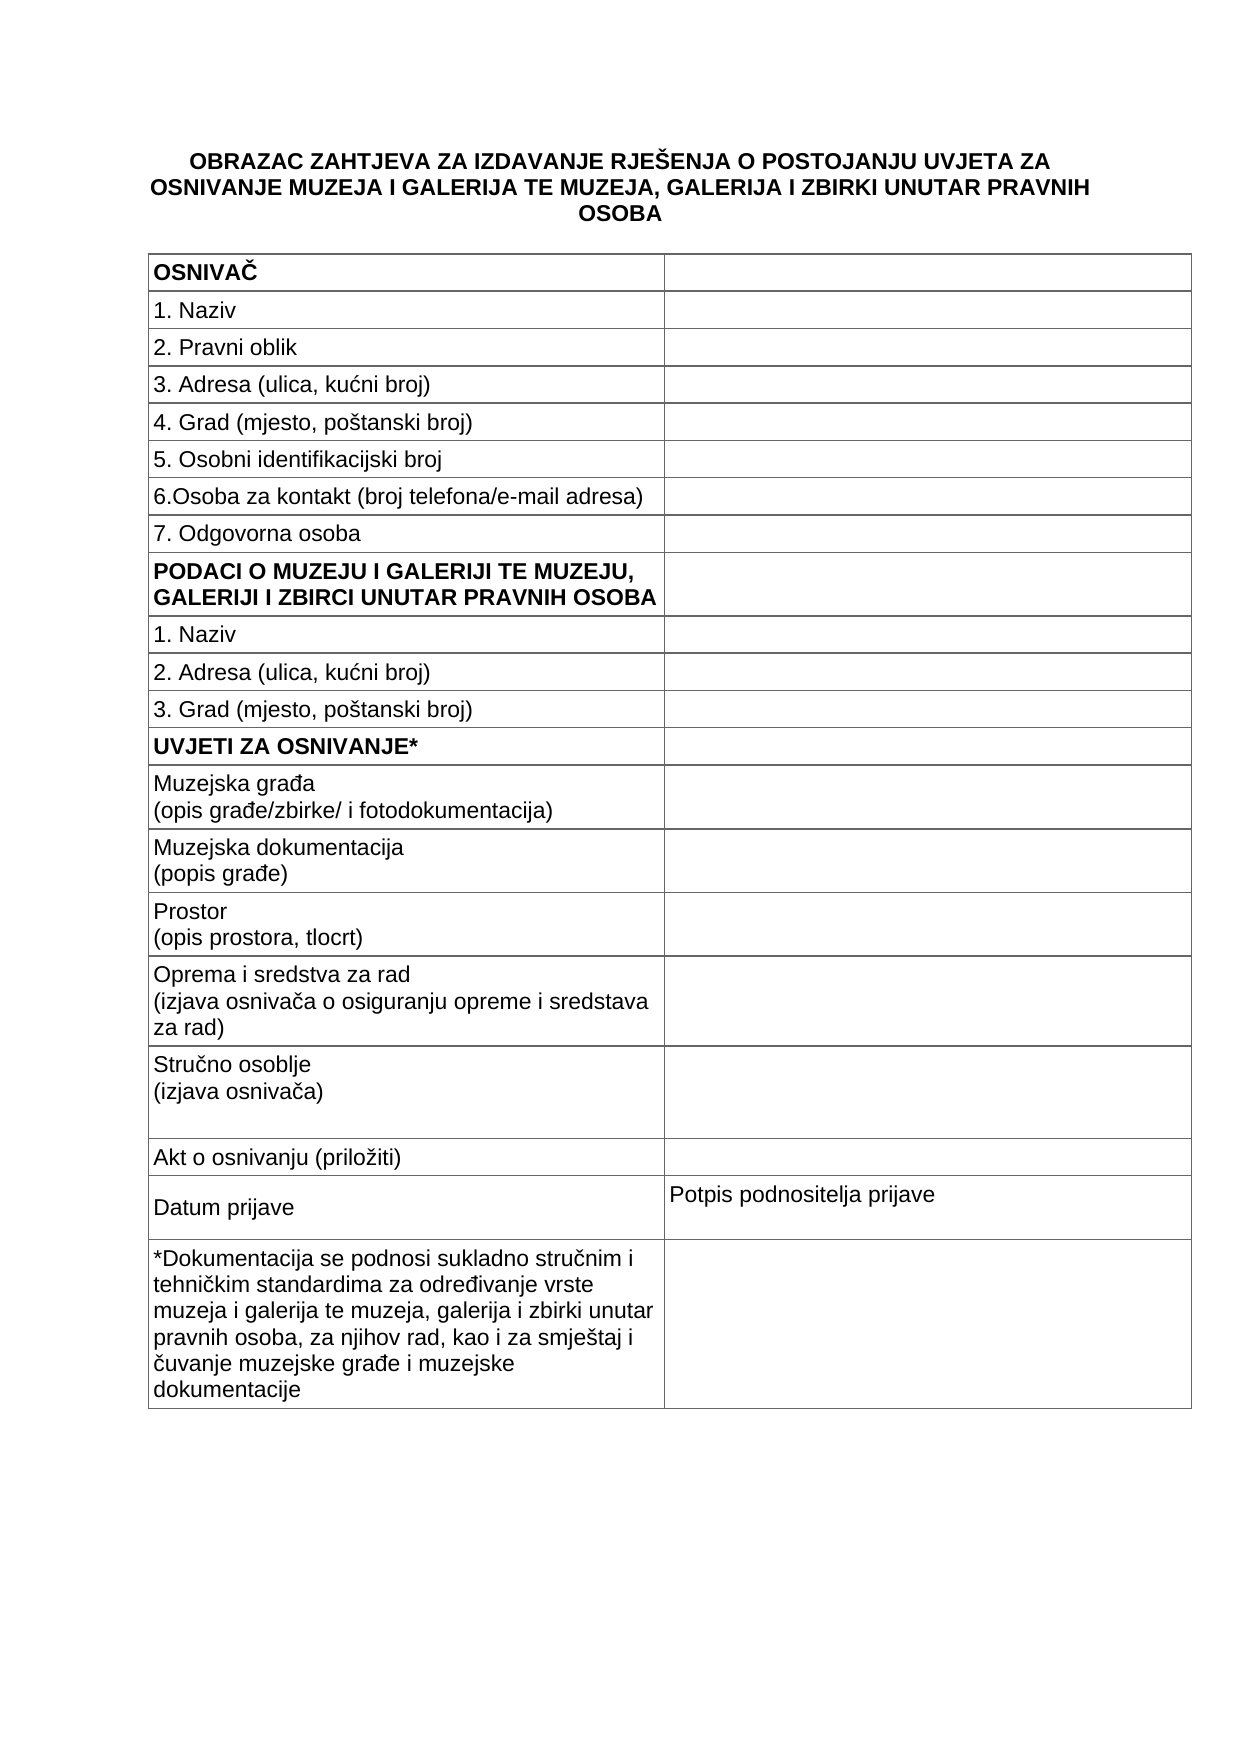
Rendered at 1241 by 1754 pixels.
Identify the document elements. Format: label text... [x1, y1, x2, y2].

table_cell [665, 691, 1191, 727]
table_cell Prostor (opis prostora, tlocrt) [149, 893, 664, 955]
table_cell 5. Osobni identifikacijski broj [149, 441, 664, 477]
table_cell PODACI O MUZEJU I GALERIJI TE MUZEJU, GALERIJI I ZBIRCI UNUTAR PRAVNIH OSOBA [149, 553, 664, 615]
table_cell [665, 1240, 1191, 1407]
table_cell 1. Naziv [149, 292, 664, 328]
table_cell [665, 553, 1191, 615]
text OBRAZAC ZAHTJEVA ZA IZDAVANJE RJEŠENJA O POSTOJANJU UVJETA ZA OSNIVANJE MUZEJA I GALERIJA TE MUZEJA, GALERIJA I ZBIRKI UNUTAR PRAVNIH OSOBA [148, 148, 1093, 227]
table_cell Oprema i sredstva za rad (izjava osnivača o osiguranju opreme i sredstava za rad) [149, 957, 664, 1045]
table_cell UVJETI ZA OSNIVANJE* [149, 728, 664, 764]
table_cell 4. Grad (mjesto, poštanski broj) [149, 404, 664, 439]
table_cell [665, 957, 1191, 1045]
table_cell [665, 654, 1191, 689]
table_cell 3. Grad (mjesto, poštanski broj) [149, 691, 664, 727]
table_cell 1. Naziv [149, 617, 664, 652]
table_cell [665, 830, 1191, 891]
table_cell [665, 766, 1191, 828]
table_cell [665, 367, 1191, 402]
table_cell 2. Pravni oblik [149, 329, 664, 365]
table_cell *Dokumentacija se podnosi sukladno stručnim i tehničkim standardima za određivanje vrste muzeja i galerija te muzeja, galerija i zbirki unutar pravnih osoba, za njihov rad, kao i za smještaj i čuvanje muzejske građe i muzejske dokumentacije [149, 1240, 664, 1407]
table_cell [665, 441, 1191, 477]
table_cell [665, 404, 1191, 439]
table_cell Stručno osoblje (izjava osnivača) [149, 1047, 664, 1137]
table_cell [665, 329, 1191, 365]
table_cell Potpis podnositelja prijave [665, 1176, 1191, 1238]
table_cell [665, 728, 1191, 764]
table_cell [665, 516, 1191, 551]
table_cell [665, 617, 1191, 652]
table_cell 7. Odgovorna osoba [149, 516, 664, 551]
table_cell 3. Adresa (ulica, kućni broj) [149, 367, 664, 402]
table_cell [665, 1139, 1191, 1175]
table_cell Muzejska građa (opis građe/zbirke/ i fotodokumentacija) [149, 766, 664, 828]
table_cell 6.Osoba za kontakt (broj telefona/e-mail adresa) [149, 478, 664, 514]
table_cell [665, 292, 1191, 328]
table_cell [665, 478, 1191, 514]
table_cell Muzejska dokumentacija (popis građe) [149, 830, 664, 891]
table_header OSNIVAČ [149, 255, 664, 290]
table_cell 2. Adresa (ulica, kućni broj) [149, 654, 664, 689]
table_cell Akt o osnivanju (priložiti) [149, 1139, 664, 1175]
table_cell [665, 1047, 1191, 1137]
table_header [665, 255, 1191, 290]
table_cell Datum prijave [149, 1176, 664, 1238]
table_cell [665, 893, 1191, 955]
